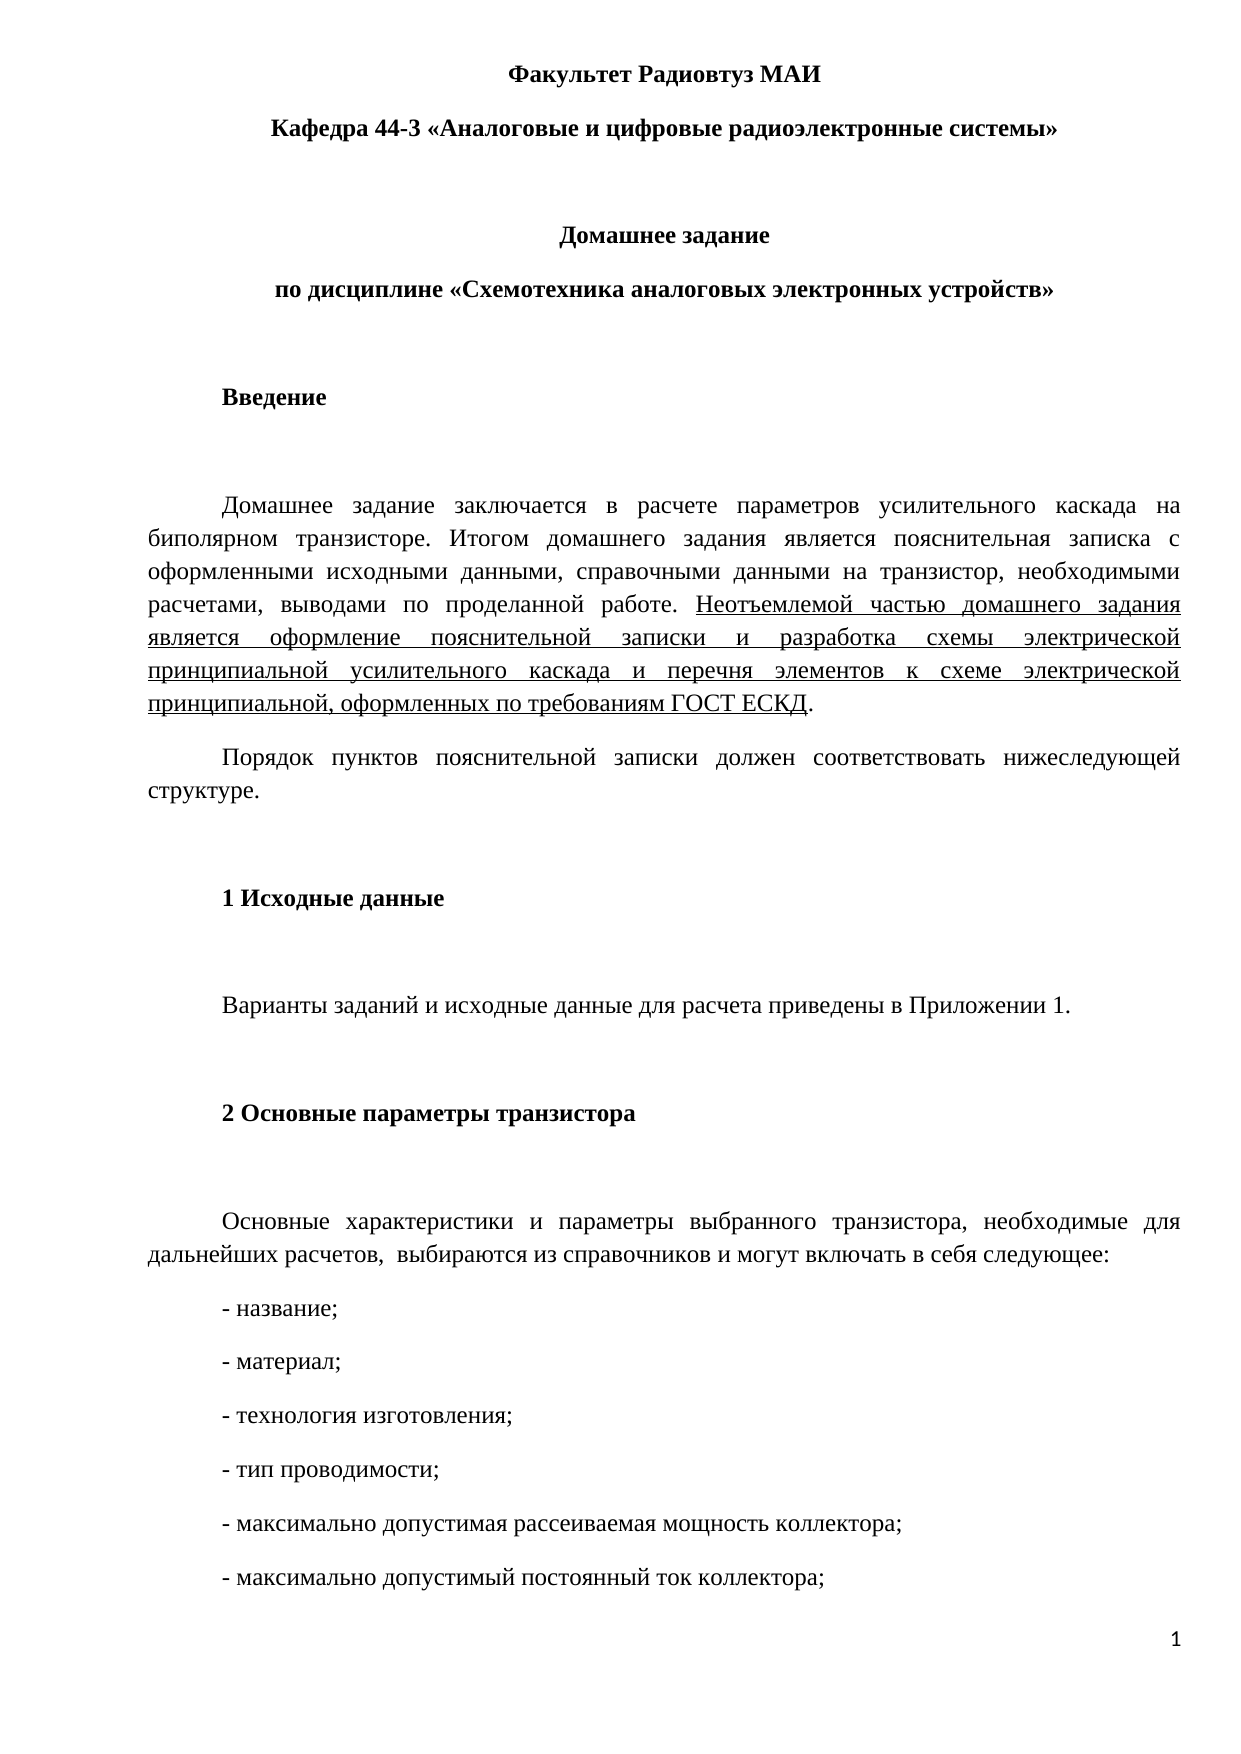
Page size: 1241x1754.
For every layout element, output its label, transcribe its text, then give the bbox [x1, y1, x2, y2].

text Основные характеристики и параметры выбранного транзистора, необходимые для дальнейших расчетов, выбираются из справочников и могут включать в себя следующее: [148, 1206, 1181, 1267]
text - тип проводимости; [148, 1454, 1181, 1483]
text - название; [148, 1293, 1181, 1321]
text Домашнее задание заключается в расчете параметров усилительного каскада на биполярном транзисторе. Итогом домашнего задания является пояснительная записка с оформленными исходными данными, справочными данными на транзистор, необходимыми расчетами, выводами по проделанной работе. Неотъемлемой частью домашнего задания является оформление пояснительной записки и разработка схемы электрической принципиальной усилительного каскада и перечня элементов к схеме электрической принципиальной, оформленных по требованиям ГОСТ ЕСКД. [148, 648, 1181, 680]
text Факультет Радиовтуз МАИ [148, 59, 1181, 88]
text Домашнее задание заключается в расчете параметров усилительного каскада на биполярном транзисторе. Итогом домашнего задания является пояснительная записка с оформленными исходными данными, справочными данными на транзистор, необходимыми расчетами, выводами по проделанной работе. Неотъемлемой частью домашнего задания является оформление пояснительной записки и разработка схемы электрической принципиальной усилительного каскада и перечня элементов к схеме электрической принципиальной, оформленных по требованиям ГОСТ ЕСКД. [148, 681, 1181, 717]
text Домашнее задание заключается в расчете параметров усилительного каскада на биполярном транзисторе. Итогом домашнего задания является пояснительная записка с оформленными исходными данными, справочными данными на транзистор, необходимыми расчетами, выводами по проделанной работе. Неотъемлемой частью домашнего задания является оформление пояснительной записки и разработка схемы электрической принципиальной усилительного каскада и перечня элементов к схеме электрической принципиальной, оформленных по требованиям ГОСТ ЕСКД. [148, 490, 1181, 647]
text - материал; [148, 1346, 1181, 1375]
text - технология изготовления; [148, 1400, 1181, 1429]
text 1 Исходные данные [148, 883, 1181, 911]
text Введение [148, 382, 1181, 411]
text 2 Основные параметры транзистора [148, 1098, 1181, 1127]
text - максимально допустимая рассеиваемая мощность коллектора; [148, 1508, 1181, 1537]
text Варианты заданий и исходные данные для расчета приведены в Приложении 1. [148, 990, 1181, 1019]
text Порядок пунктов пояснительной записки должен соответствовать нижеследующей структуре. [148, 742, 1181, 804]
text Кафедра 44-3 «Аналоговые и цифровые радиоэлектронные системы» [148, 113, 1181, 142]
text по дисциплине «Схемотехника аналоговых электронных устройств» [148, 274, 1181, 303]
text Домашнее задание [148, 221, 1181, 249]
text - максимально допустимый постоянный ток коллектора; [148, 1562, 1181, 1591]
